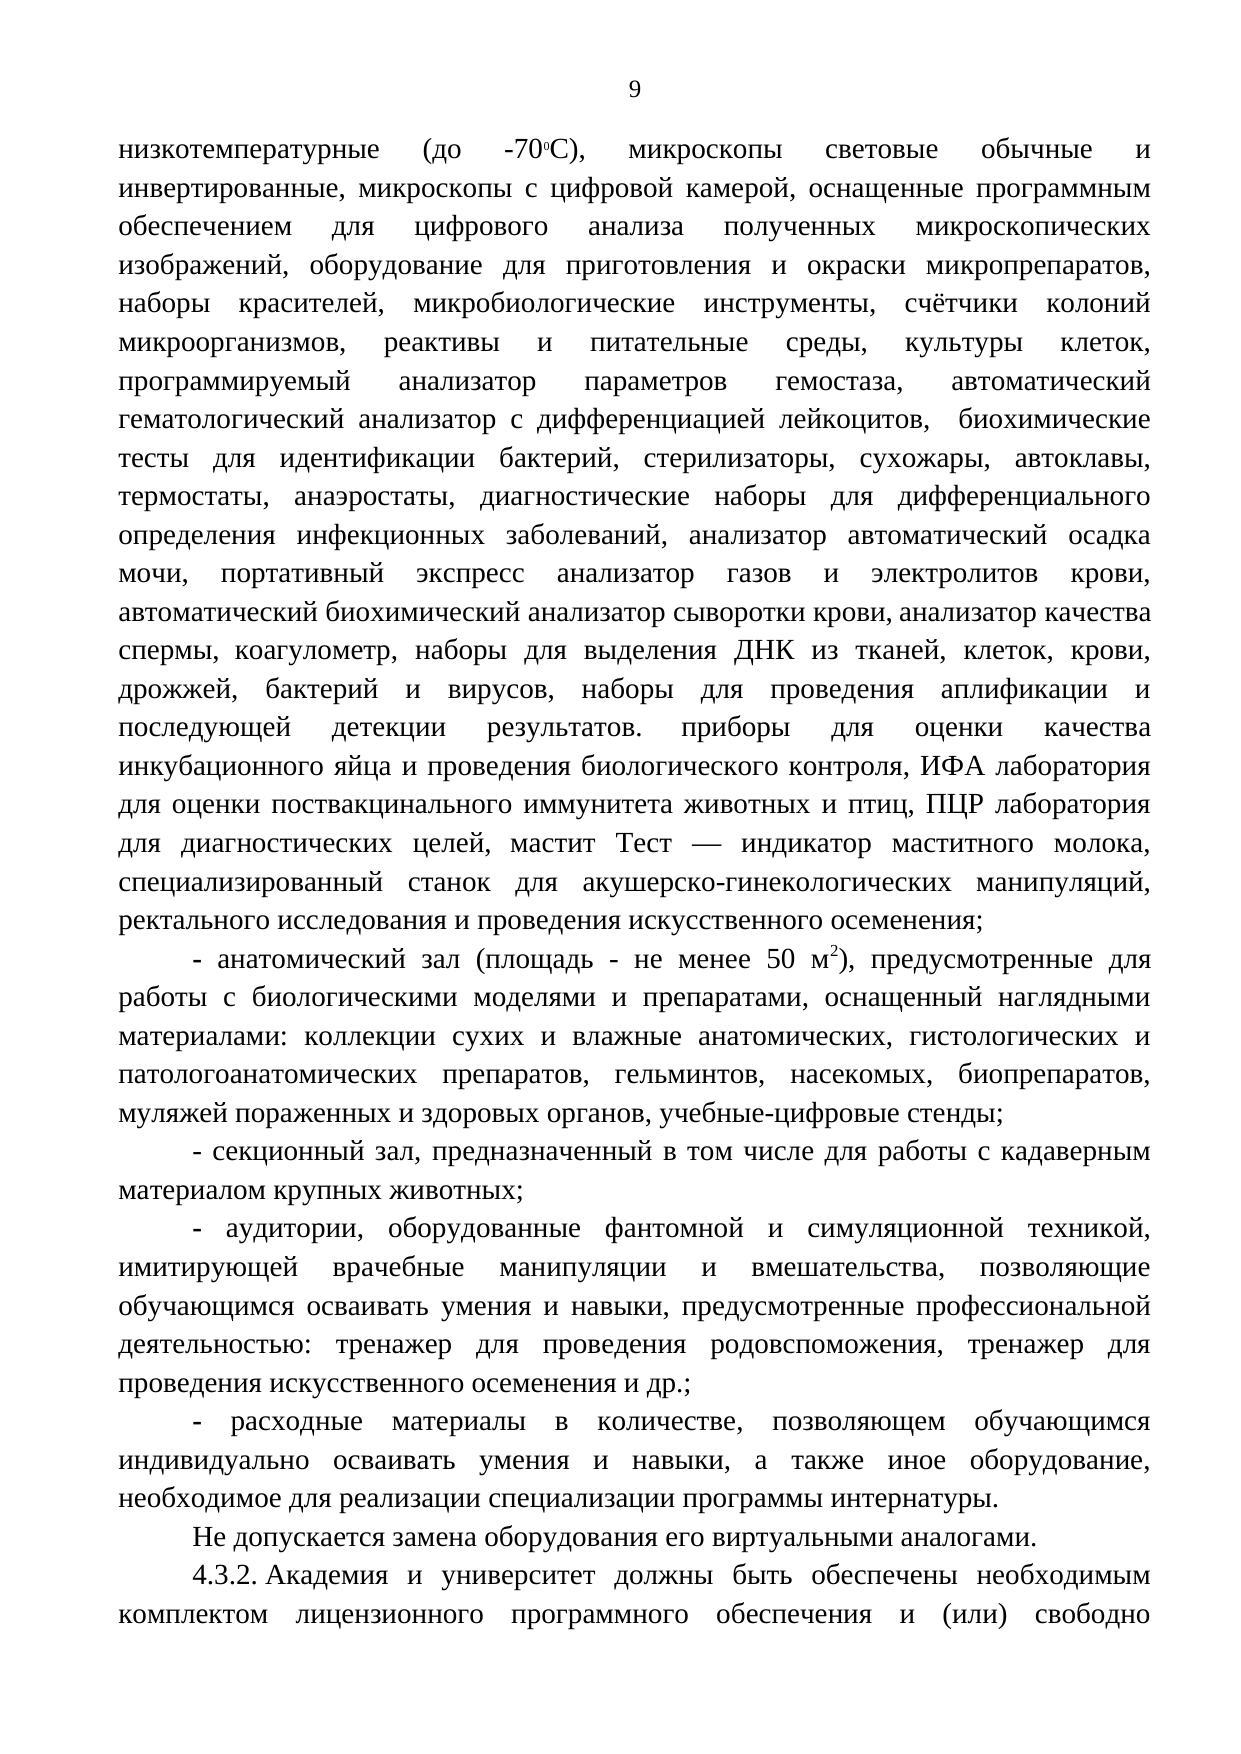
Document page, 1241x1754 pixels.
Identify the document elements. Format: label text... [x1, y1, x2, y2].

text - анатомический зал (площадь - не менее 50 м2), предусмотренные для работы с биологическими моделями и препаратами, оснащенный наглядными материалами: коллекции сухих и влажные анатомических, гистологических и патологоанатомических препаратов, гельминтов, насекомых, биопрепаратов, муляжей пораженных и здоровых органов, учебные-цифровые стенды; [118, 941, 1152, 1128]
text Не допускается замена оборудования его виртуальными аналогами. [118, 1519, 1152, 1552]
text - секционный зал, предназначенный в том числе для работы с кадаверным материалом крупных животных; [118, 1133, 1152, 1206]
text - аудитории, оборудованные фантомной и симуляционной техникой, имитирующей врачебные манипуляции и вмешательства, позволяющие обучающимся осваивать умения и навыки, предусмотренные профессиональной деятельностью: тренажер для проведения родовспоможения, тренажер для проведения искусственного осеменения и др.; [118, 1211, 1152, 1398]
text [118, 131, 1152, 936]
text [118, 1557, 1152, 1629]
text - расходные материалы в количестве, позволяющем обучающимся индивидуально осваивать умения и навыки, а также иное оборудование, необходимое для реализации специализации программы интернатуры. [118, 1403, 1152, 1514]
